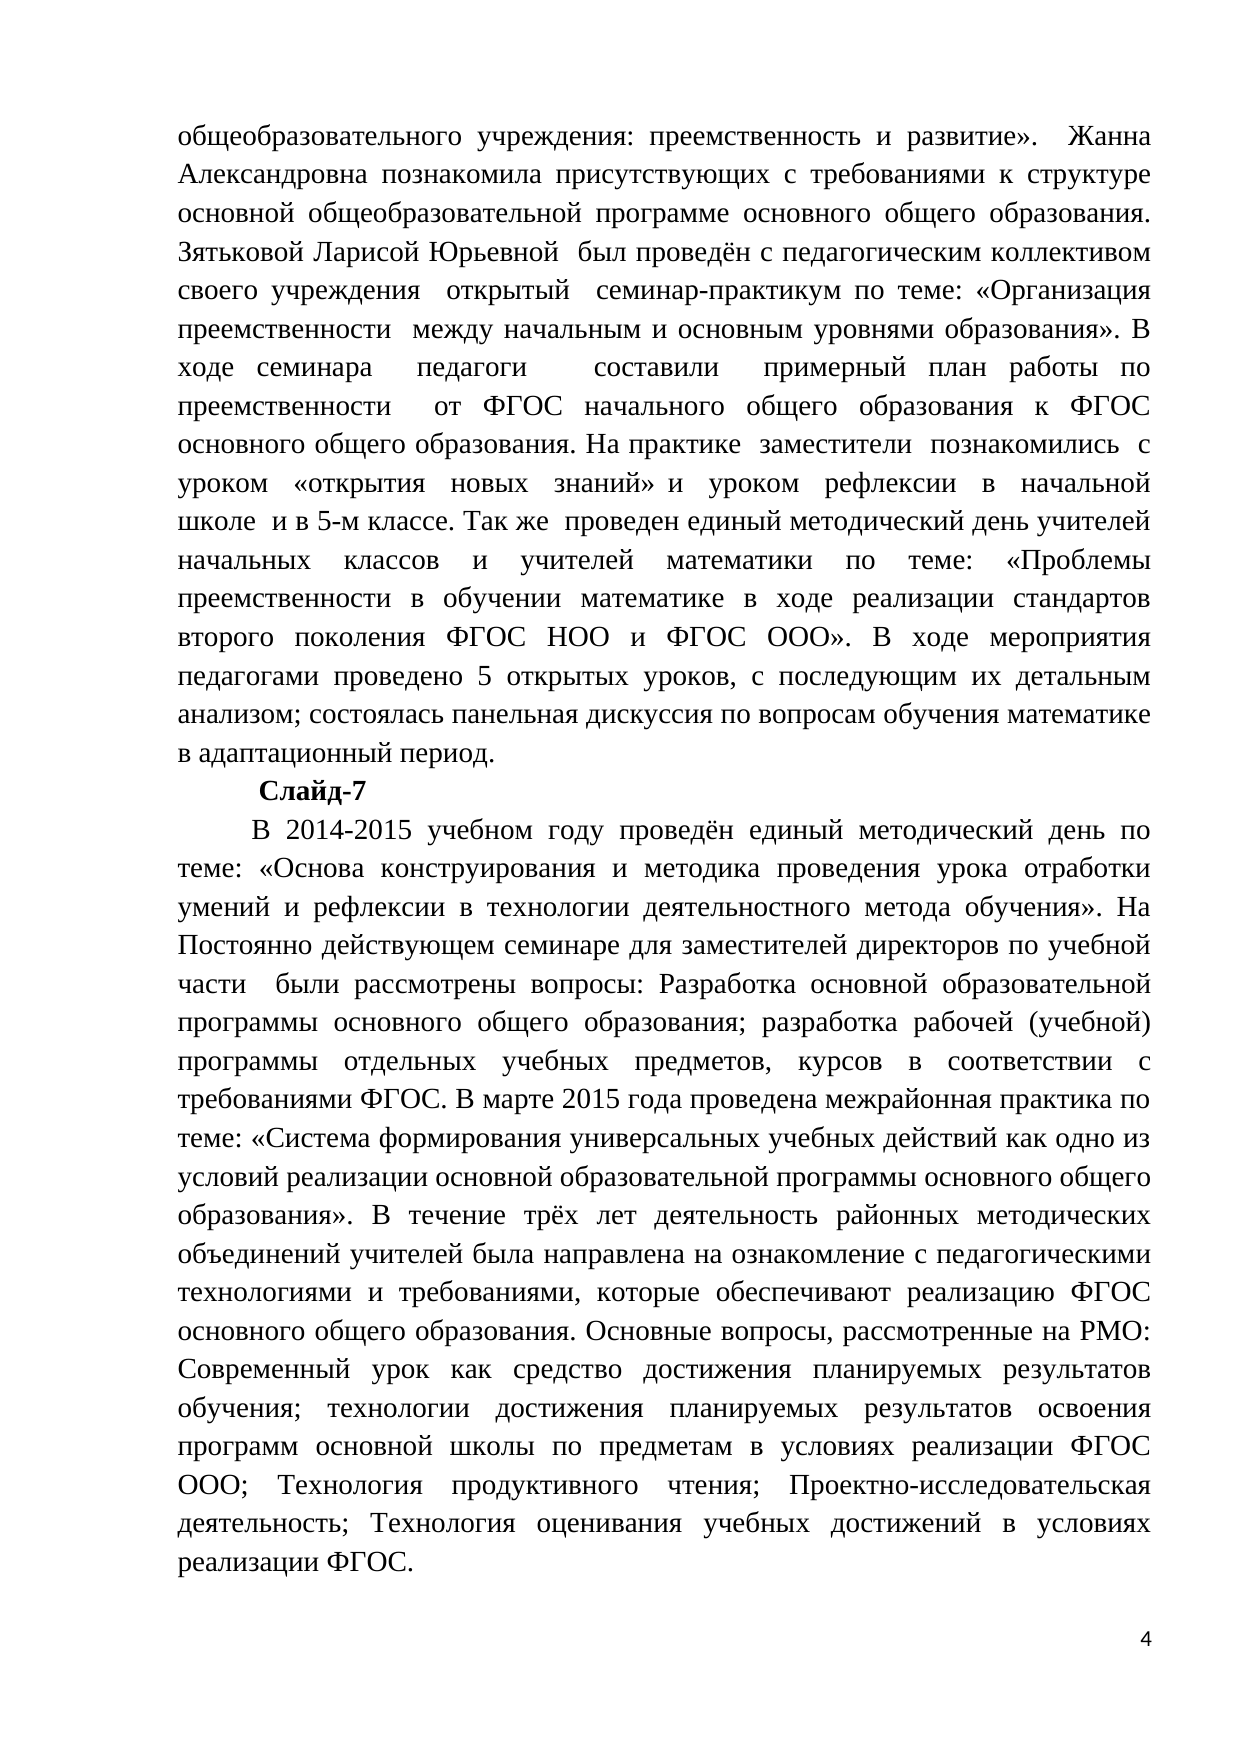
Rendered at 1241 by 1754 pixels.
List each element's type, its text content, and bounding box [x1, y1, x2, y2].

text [177, 118, 1152, 768]
text Слайд-7 [177, 773, 1152, 807]
text В 2014-2015 учебном году проведён единый методический день по теме: «Основа конструирования и методика проведения урока отработки умений и рефлексии в технологии деятельностного метода обучения». На Постоянно действующем семинаре для заместителей директоров по учебной части были рассмотрены вопросы: Разработка основной образовательной программы основного общего образования; разработка рабочей (учебной) программы отдельных учебных предметов, курсов в соответствии с требованиями ФГОС. В марте 2015 года проведена межрайонная практика по теме: «Система формирования универсальных учебных действий как одно из условий реализации основной образовательной программы основного общего образования». В течение трёх лет деятельность районных методических объединений учителей была направлена на ознакомление с педагогическими технологиями и требованиями, которые обеспечивают реализацию ФГОС основного общего образования. Основные вопросы, рассмотренные на РМО: Современный урок как средство достижения планируемых результатов обучения; технологии достижения планируемых результатов освоения программ основной школы по предметам в условиях реализации ФГОС ООО; Технология продуктивного чтения; Проектно-исследовательская деятельность; Технология оценивания учебных достижений в условиях реализации ФГОС. [177, 812, 1152, 1578]
